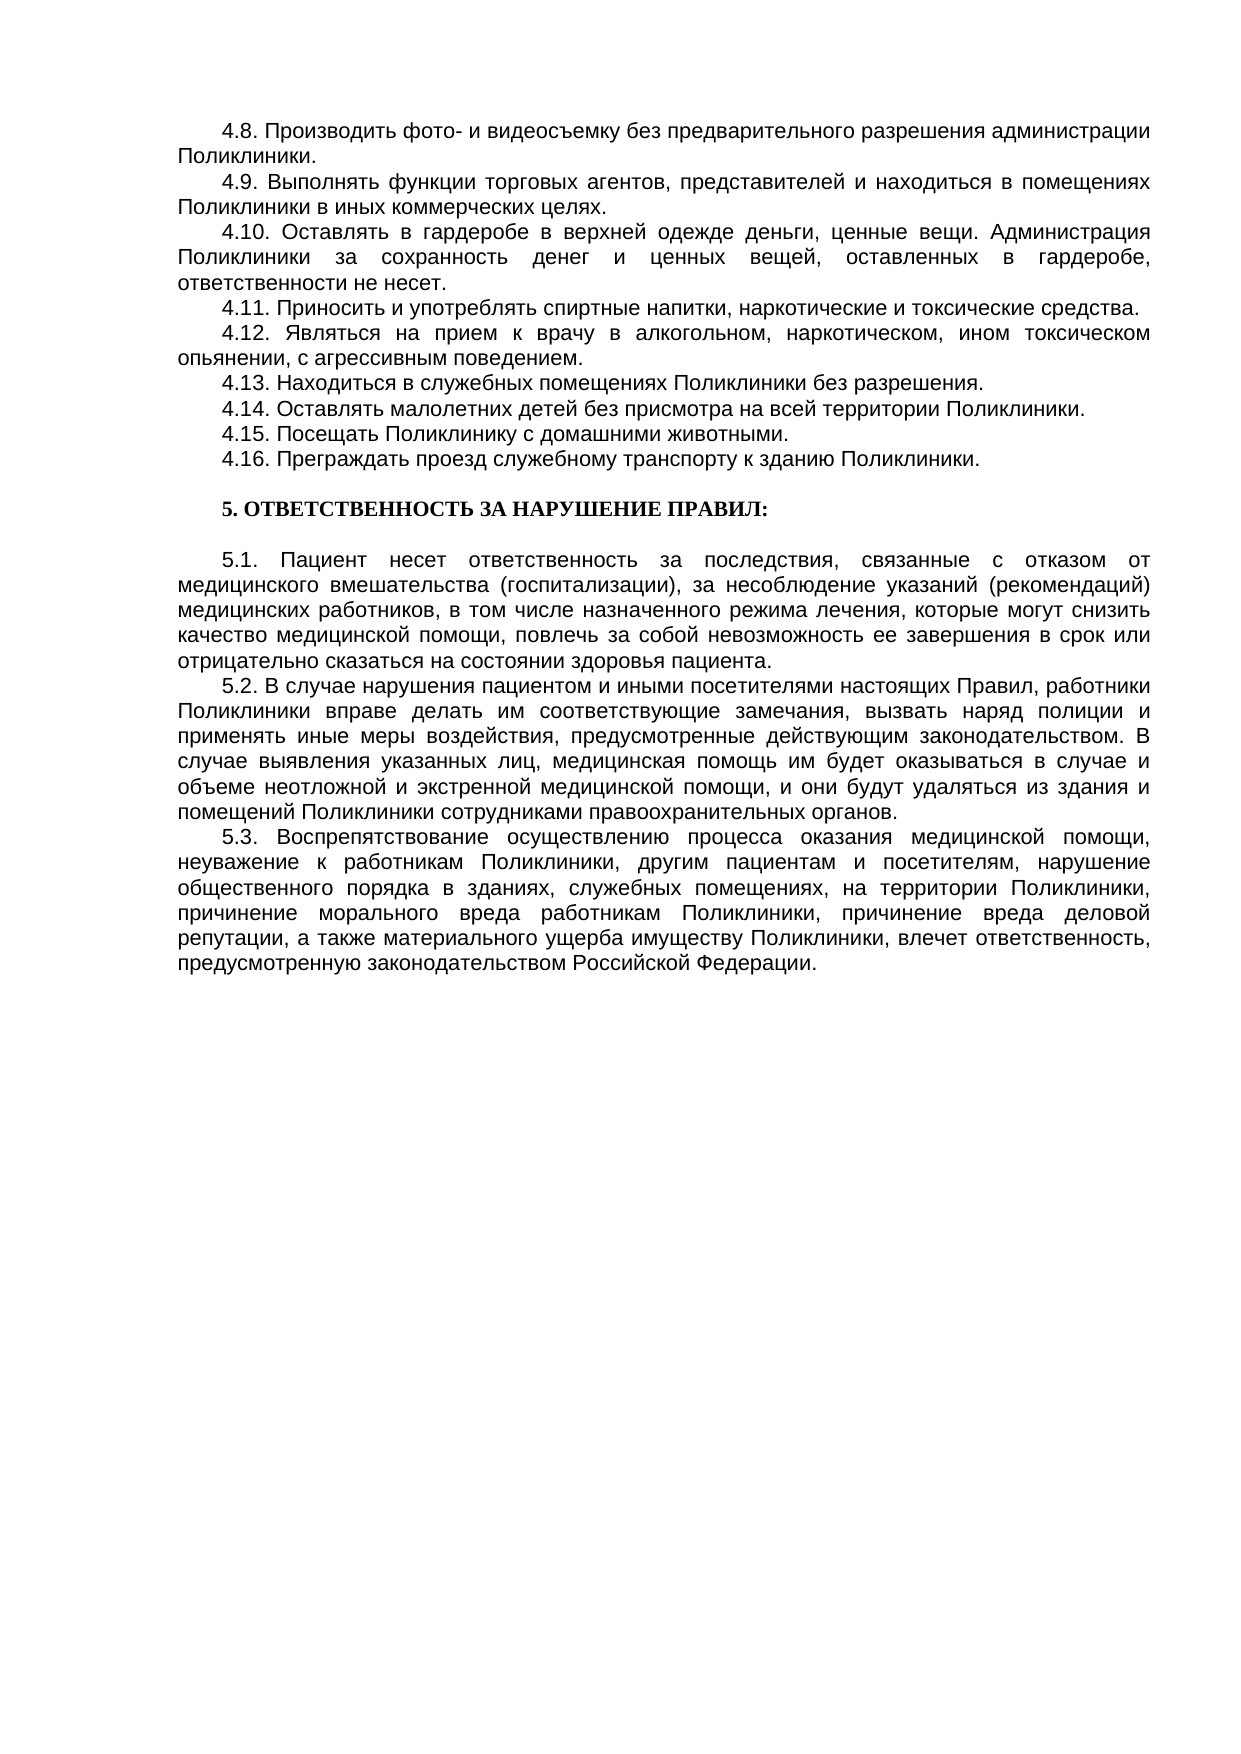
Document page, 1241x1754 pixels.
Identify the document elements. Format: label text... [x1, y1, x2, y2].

text 5.2. В случае нарушения пациентом и иными посетителями настоящих Правил, работники Поликлиники вправе делать им соответствующие замечания, вызвать наряд полиции и применять иные меры воздействия, предусмотренные действующим законодательством. В случае выявления указанных лиц, медицинская помощь им будет оказываться в случае и объеме неотложной и экстренной медицинской помощи, и они будут удаляться из здания и помещений Поликлиники сотрудниками правоохранительных органов. [177, 673, 1152, 824]
text 4.8. Производить фото- и видеосъемку без предварительного разрешения администрации Поликлиники. [177, 118, 1152, 168]
text 4.12. Являться на прием к врачу в алкогольном, наркотическом, ином токсическом опьянении, с агрессивным поведением. [177, 320, 1152, 370]
text 5.1. Пациент несет ответственность за последствия, связанные с отказом от медицинского вмешательства (госпитализации), за несоблюдение указаний (рекомендаций) медицинских работников, в том числе назначенного режима лечения, которые могут снизить качество медицинской помощи, повлечь за собой невозможность ее завершения в срок или отрицательно сказаться на состоянии здоровья пациента. [177, 547, 1152, 673]
text 4.11. Приносить и употреблять спиртные напитки, наркотические и токсические средства. [177, 294, 1152, 320]
text 4.10. Оставлять в гардеробе в верхней одежде деньги, ценные вещи. Администрация Поликлиники за сохранность денег и ценных вещей, оставленных в гардеробе, ответственности не несет. [177, 219, 1152, 294]
text 4.15. Посещать Поликлинику с домашними животными. [177, 421, 1152, 446]
text 4.9. Выполнять функции торговых агентов, представителей и находиться в помещениях Поликлиники в иных коммерческих целях. [177, 168, 1152, 219]
text 4.14. Оставлять малолетних детей без присмотра на всей территории Поликлиники. [177, 395, 1152, 421]
text 4.16. Преграждать проезд служебному транспорту к зданию Поликлиники. [177, 446, 1152, 471]
text 5.3. Воспрепятствование осуществлению процесса оказания медицинской помощи, неуважение к работникам Поликлиники, другим пациентам и посетителям, нарушение общественного порядка в зданиях, служебных помещениях, на территории Поликлиники, причинение морального вреда работникам Поликлиники, причинение вреда деловой репутации, а также материального ущерба имуществу Поликлиники, влечет ответственность, предусмотренную законодательством Российской Федерации. [177, 824, 1152, 975]
text 4.13. Находиться в служебных помещениях Поликлиники без разрешения. [177, 370, 1152, 395]
text 5. ОТВЕТСТВЕННОСТЬ ЗА НАРУШЕНИЕ ПРАВИЛ: [177, 496, 1152, 521]
